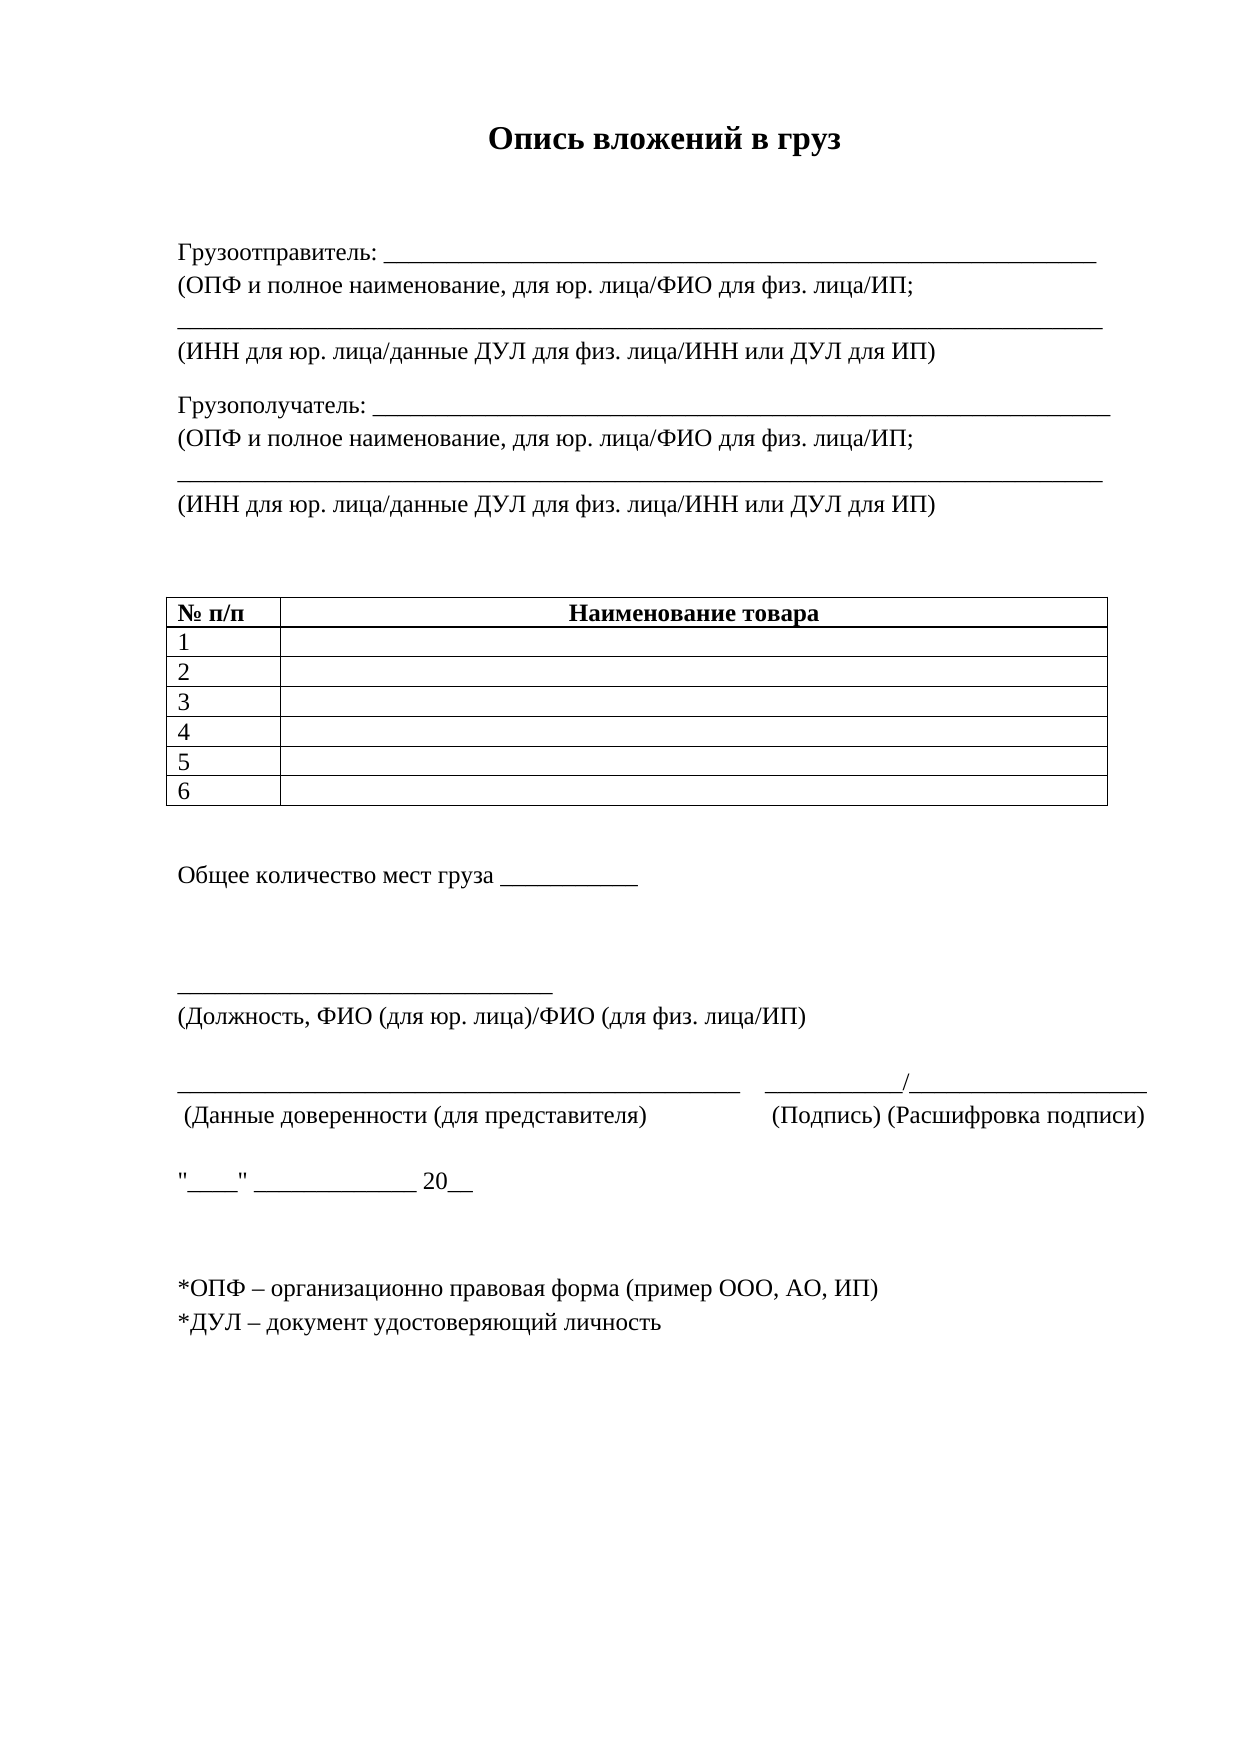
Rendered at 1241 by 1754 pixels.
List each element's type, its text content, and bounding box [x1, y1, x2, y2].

table_cell 2 [167, 657, 280, 686]
table_cell [281, 717, 1107, 746]
table_cell [281, 657, 1107, 686]
table_cell 6 [167, 776, 280, 805]
table_header № п/п [167, 598, 280, 626]
table_cell 4 [167, 717, 280, 746]
table_cell 3 [167, 687, 280, 716]
text *ОПФ – организационно правовая форма (пример ООО, АО, ИП) [177, 1273, 1152, 1302]
table_cell 5 [167, 747, 280, 775]
table_cell [281, 747, 1107, 775]
table_cell 1 [167, 628, 280, 656]
text *ДУЛ – документ удостоверяющий личность [177, 1307, 1152, 1335]
text ______________________________ [177, 968, 1152, 996]
table_header Наименование товара [281, 598, 1107, 626]
text Общее количество мест груза ___________ [177, 860, 1152, 889]
text Опись вложений в груз [177, 118, 1152, 156]
text (Данные доверенности (для представителя) (Подпись) (Расшифровка подписи) [177, 1100, 1152, 1128]
text Грузоотправитель: _________________________________________________________ (ОПФ и полное наименование, для юр. лица/ФИО для физ. лица/ИП; __________________________________________________________________________ (ИНН для юр. лица/данные ДУЛ для физ. лица/ИНН или ДУЛ для ИП) [177, 237, 1152, 365]
text "____" _____________ 20__ [177, 1166, 1152, 1194]
text Грузополучатель: ___________________________________________________________ (ОПФ и полное наименование, для юр. лица/ФИО для физ. лица/ИП; __________________________________________________________________________ (ИНН для юр. лица/данные ДУЛ для физ. лица/ИНН или ДУЛ для ИП) [177, 390, 1152, 518]
table_cell [281, 776, 1107, 805]
table_cell [281, 628, 1107, 656]
text (Должность, ФИО (для юр. лица)/ФИО (для физ. лица/ИП) [177, 1001, 1152, 1029]
text _____________________________________________ ___________/___________________ [177, 1067, 1152, 1096]
table_cell [281, 687, 1107, 716]
